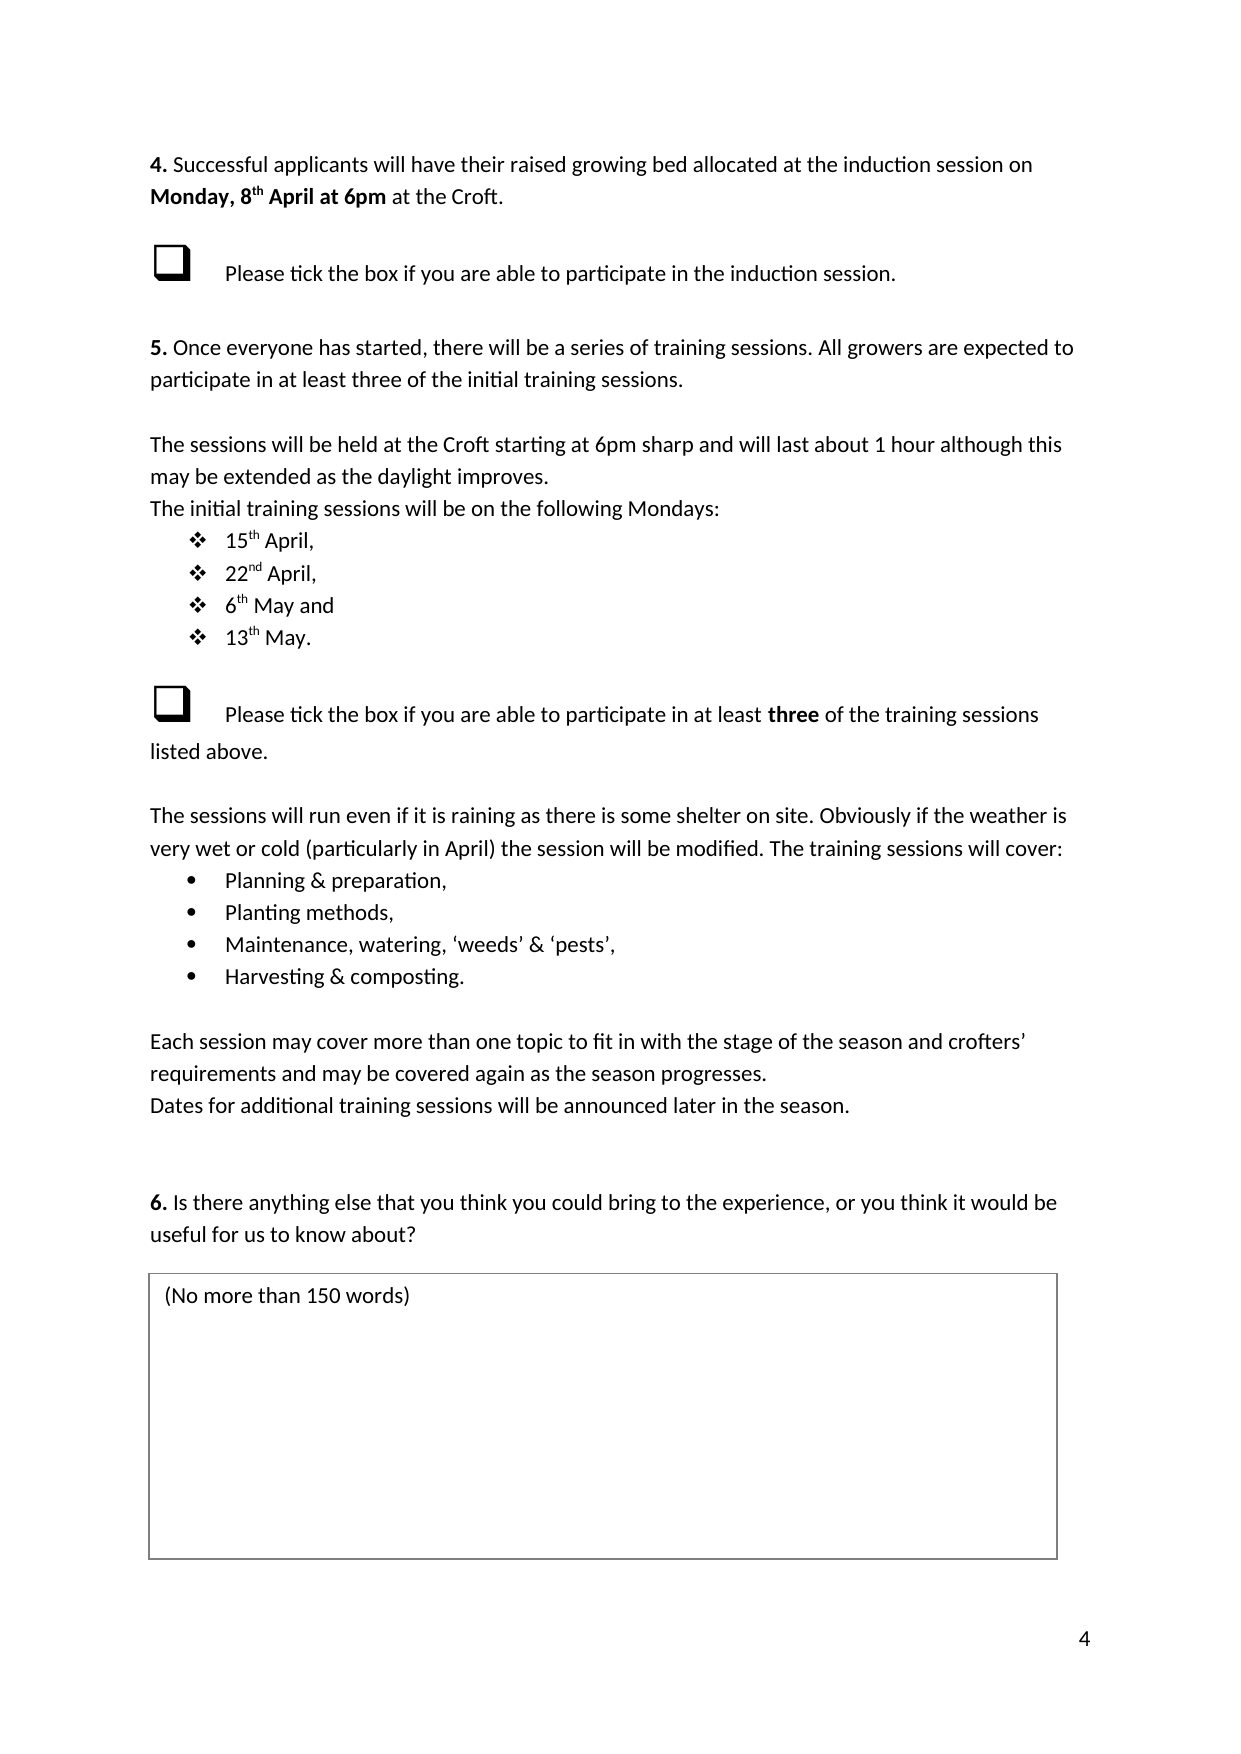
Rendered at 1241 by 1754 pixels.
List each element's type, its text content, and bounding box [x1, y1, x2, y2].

text 6. Is there anything else that you think you could bring to the experience, or you think it would be useful for us to know about? [150, 1188, 1090, 1248]
text The sessions will run even if it is raining as there is some shelter on site. Obviously if the weather is very wet or cold (particularly in April) the session will be modified. The training sessions will cover: [150, 801, 1090, 862]
text 5. Once everyone has started, there will be a series of training sessions. All growers are expected to participate in at least three of the initial training sessions. [150, 333, 1090, 393]
list 22nd April, [187, 559, 1090, 587]
text The initial training sessions will be on the following Mondays: [150, 494, 1090, 522]
list Maintenance, watering, ‘weeds’ & ‘pests’, [187, 930, 1090, 958]
list 13th May. [187, 623, 1090, 651]
list Planning & preparation, [187, 866, 1090, 894]
text Each session may cover more than one topic to fit in with the stage of the season and crofters’ requirements and may be covered again as the season progresses. [150, 1027, 1090, 1087]
list Harvesting & composting. [187, 962, 1090, 990]
text Please tick the box if you are able to participate in the induction session. [150, 247, 1090, 292]
text Please tick the box if you are able to participate in at least three of the training sessions listed above. [150, 687, 1090, 765]
list 15th April, [187, 526, 1090, 554]
text The sessions will be held at the Croft starting at 6pm sharp and will last about 1 hour although this may be extended as the daylight improves. [150, 430, 1090, 490]
list Planting methods, [187, 898, 1090, 926]
list 6th May and [187, 591, 1090, 619]
text 4. Successful applicants will have their raised growing bed allocated at the induction session on Monday, 8th April at 6pm at the Croft. [150, 150, 1090, 210]
text Dates for additional training sessions will be announced later in the season. [150, 1091, 1090, 1119]
